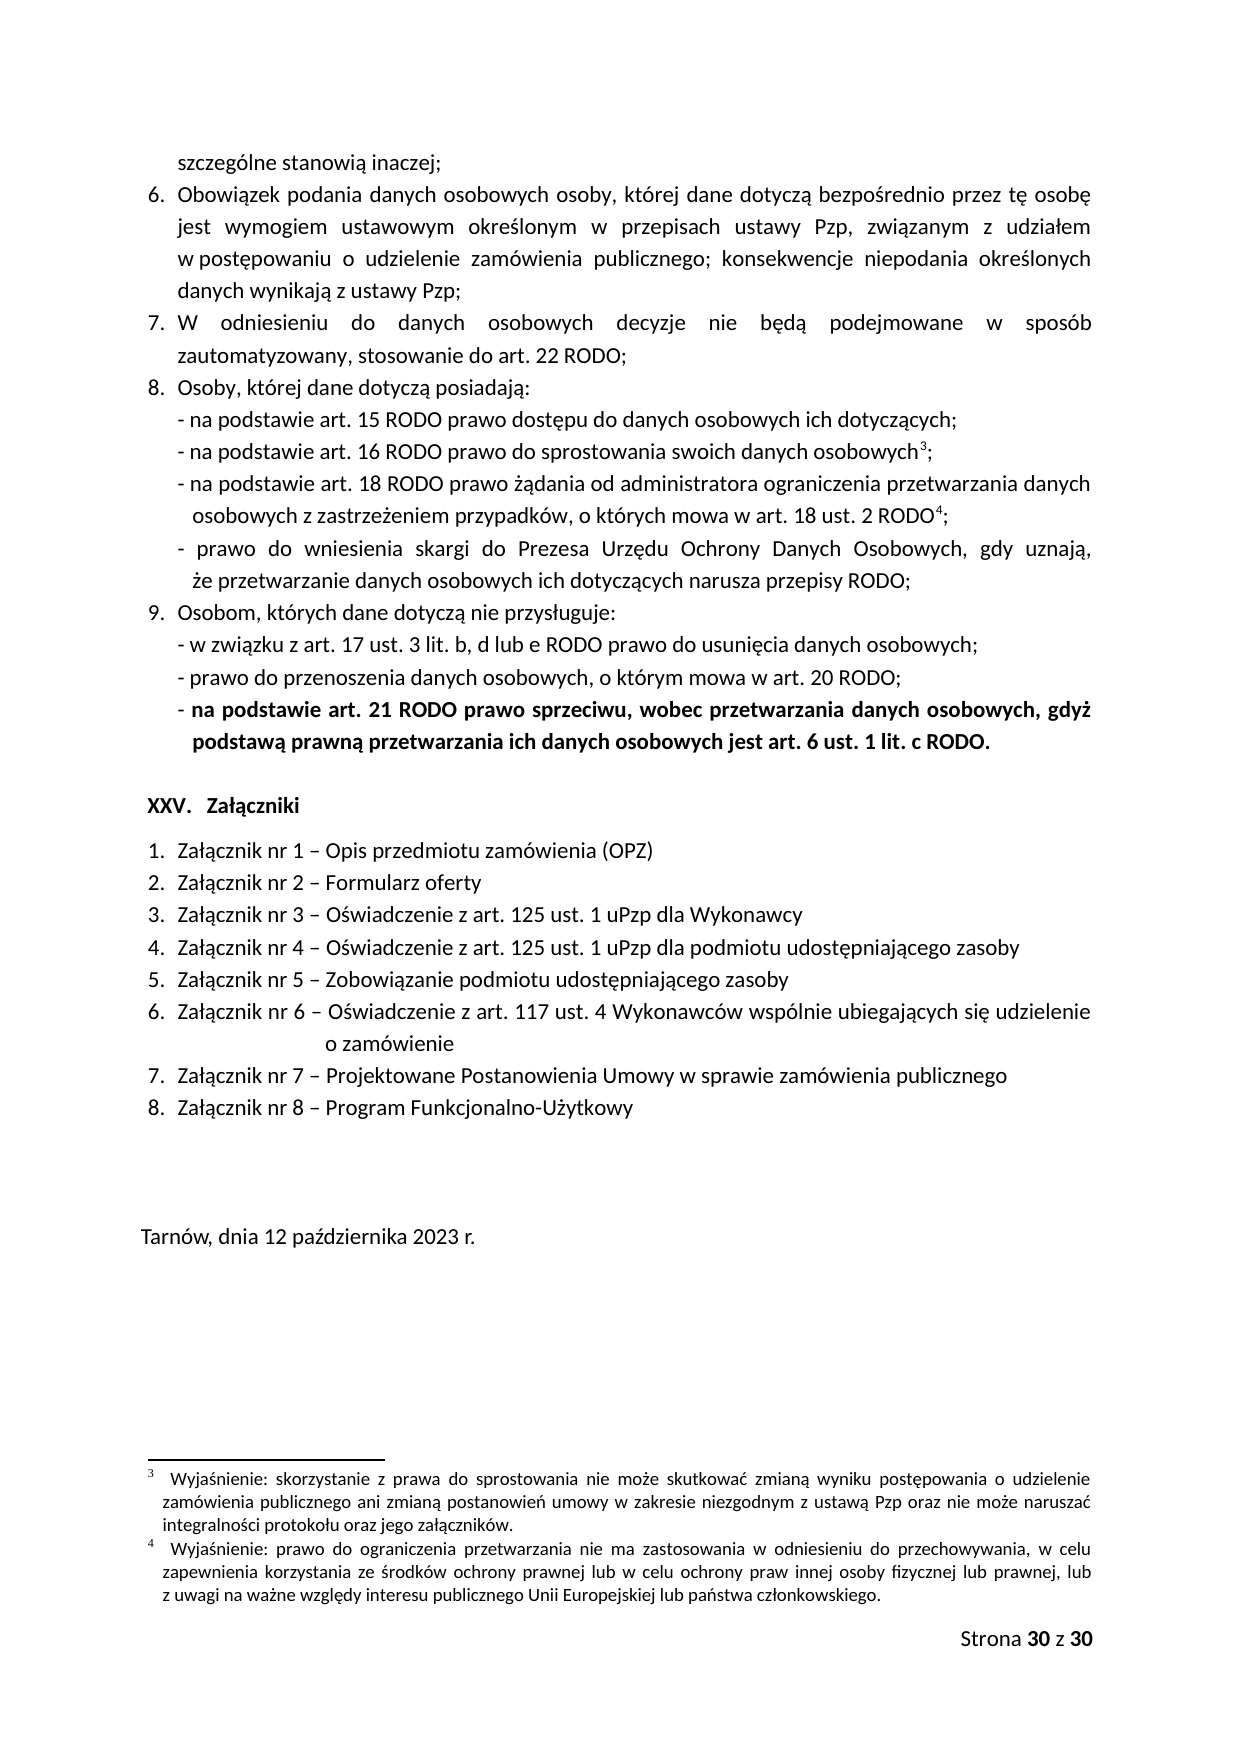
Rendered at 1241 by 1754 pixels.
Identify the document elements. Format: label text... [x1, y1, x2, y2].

list Osoby, której dane dotyczą posiadają: [148, 373, 1093, 401]
list Załącznik nr 5 – Zobowiązanie podmiotu udostępniającego zasoby [148, 965, 1093, 993]
list Załączniki [192, 791, 1093, 819]
text - prawo do wniesienia skargi do Prezesa Urzędu Ochrony Danych Osobowych, gdy uznają, że przetwarzanie danych osobowych ich dotyczących narusza przepisy RODO; [177, 534, 1093, 594]
text - na podstawie art. 16 RODO prawo do sprostowania swoich danych osobowych; [177, 437, 1093, 465]
list Osobom, których dane dotyczą nie przysługuje: [148, 598, 1093, 626]
text - prawo do przenoszenia danych osobowych, o którym mowa w art. 20 RODO; [148, 663, 1093, 691]
text - na podstawie art. 18 RODO prawo żądania od administratora ograniczenia przetwarzania danych osobowych z zastrzeżeniem przypadków, o których mowa w art. 18 ust. 2 RODO; [177, 469, 1093, 530]
list Załącznik nr 3 – Oświadczenie z art. 125 ust. 1 uPzp dla Wykonawcy [148, 900, 1093, 928]
list Załącznik nr 2 – Formularz oferty [148, 868, 1093, 896]
list Załącznik nr 4 – Oświadczenie z art. 125 ust. 1 uPzp dla podmiotu udostępniającego zasoby [148, 933, 1093, 961]
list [148, 148, 1093, 176]
list Obowiązek podania danych osobowych osoby, której dane dotyczą bezpośrednio przez tę osobę jest wymogiem ustawowym określonym w przepisach ustawy Pzp, związanym z udziałem w postępowaniu o udzielenie zamówienia publicznego; konsekwencje niepodania określonych danych wynikają z ustawy Pzp; [148, 180, 1093, 304]
text Tarnów, dnia 12 października 2023 r. [141, 1222, 1093, 1250]
list Załącznik nr 6 – Oświadczenie z art. 117 ust. 4 Wykonawców wspólnie ubiegających się udzielenie o zamówienie [148, 997, 1093, 1057]
text - na podstawie art. 21 RODO prawo sprzeciwu, wobec przetwarzania danych osobowych, gdyż podstawą prawną przetwarzania ich danych osobowych jest art. 6 ust. 1 lit. c RODO. [177, 695, 1093, 755]
list Załącznik nr 8 – Program Funkcjonalno-Użytkowy [148, 1093, 1093, 1122]
text - na podstawie art. 15 RODO prawo dostępu do danych osobowych ich dotyczących; [177, 405, 1093, 433]
list Załącznik nr 1 – Opis przedmiotu zamówienia (OPZ) [148, 836, 1093, 864]
list W odniesieniu do danych osobowych decyzje nie będą podejmowane w sposób zautomatyzowany, stosowanie do art. 22 RODO; [148, 308, 1093, 369]
list Załącznik nr 7 – Projektowane Postanowienia Umowy w sprawie zamówienia publicznego [148, 1061, 1093, 1089]
text - w związku z art. 17 ust. 3 lit. b, d lub e RODO prawo do usunięcia danych osobowych; [148, 630, 1093, 658]
